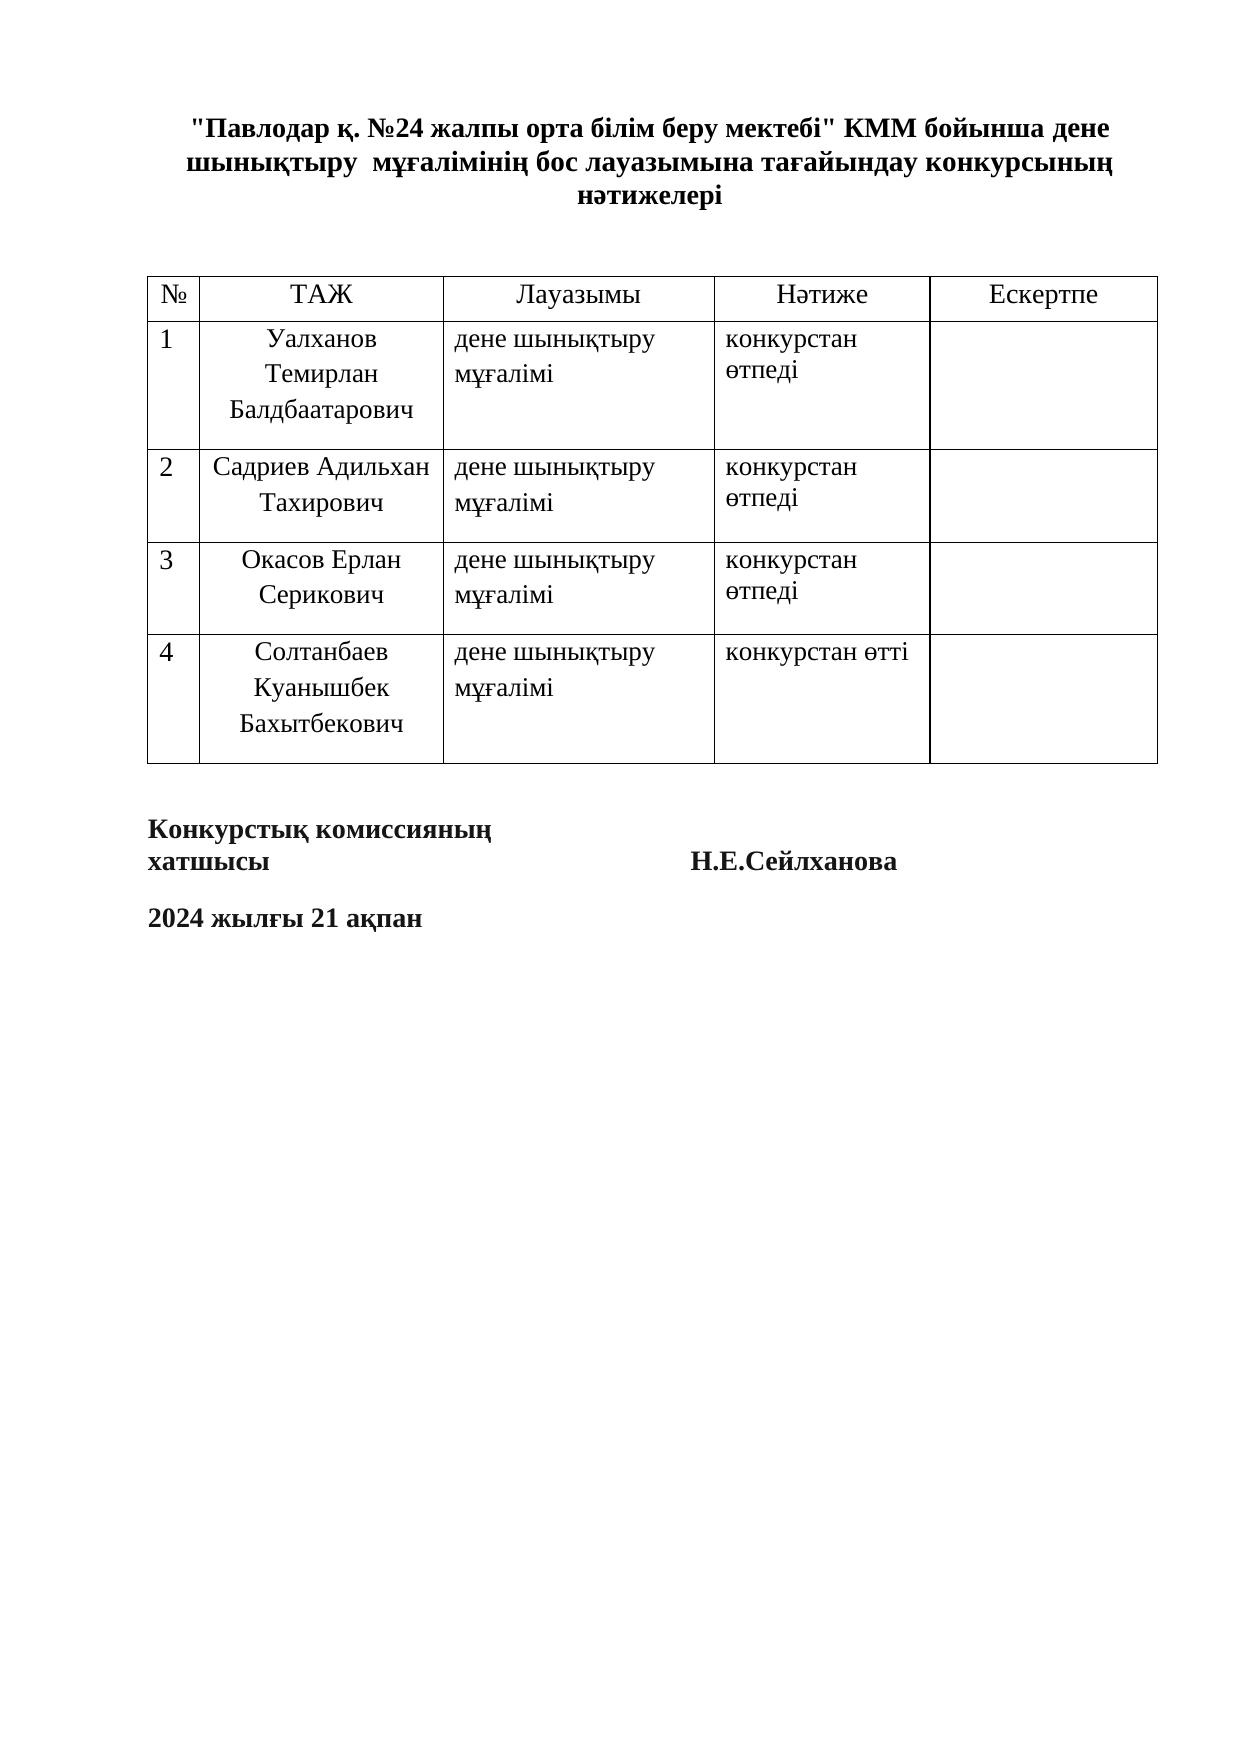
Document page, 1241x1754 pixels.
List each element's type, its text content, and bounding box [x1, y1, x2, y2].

table_cell Уалханов Темирлан Балдбаатарович [200, 322, 443, 449]
text "Павлодар қ. №24 жалпы орта білім беру мектебі" КММ бойынша дене шынықтыру мұғалімінің бос лауазымына тағайындау конкурсының нәтижелері [148, 110, 1152, 211]
table_cell [931, 635, 1157, 763]
table_cell 3 [148, 543, 199, 634]
table_cell конкурстан өтпеді [715, 322, 929, 449]
table_cell конкурстан өтпеді [715, 543, 929, 634]
table_cell 2 [148, 450, 199, 542]
table_header Нәтиже [715, 277, 929, 321]
table_header Лауазымы [444, 277, 714, 321]
table_cell [931, 450, 1157, 542]
table_cell конкурстан өтті [715, 635, 929, 763]
table_header ТАЖ [200, 277, 443, 321]
table_cell 1 [148, 322, 199, 449]
table_cell дене шынықтыру мұғалімі [444, 635, 714, 763]
table_cell дене шынықтыру мұғалімі [444, 322, 714, 449]
table_header Ескертпе [931, 277, 1157, 321]
table_header № [148, 277, 199, 321]
table_cell 4 [148, 635, 199, 763]
table_cell дене шынықтыру мұғалімі [444, 543, 714, 634]
table_cell дене шынықтыру мұғалімі [444, 450, 714, 542]
table_cell Садриев Адильхан Тахирович [200, 450, 443, 542]
text Конкурстық комиссияның [148, 812, 1152, 844]
table_cell [931, 322, 1157, 449]
table_cell Окасов Ерлан Серикович [200, 543, 443, 634]
text хатшысы Н.Е.Сейлханова [148, 844, 1152, 877]
table_cell [931, 543, 1157, 634]
text 2024 жылғы 21 ақпан [148, 901, 1152, 933]
table_cell Солтанбаев Куанышбек Бахытбекович [200, 635, 443, 763]
table_cell конкурстан өтпеді [715, 450, 929, 542]
